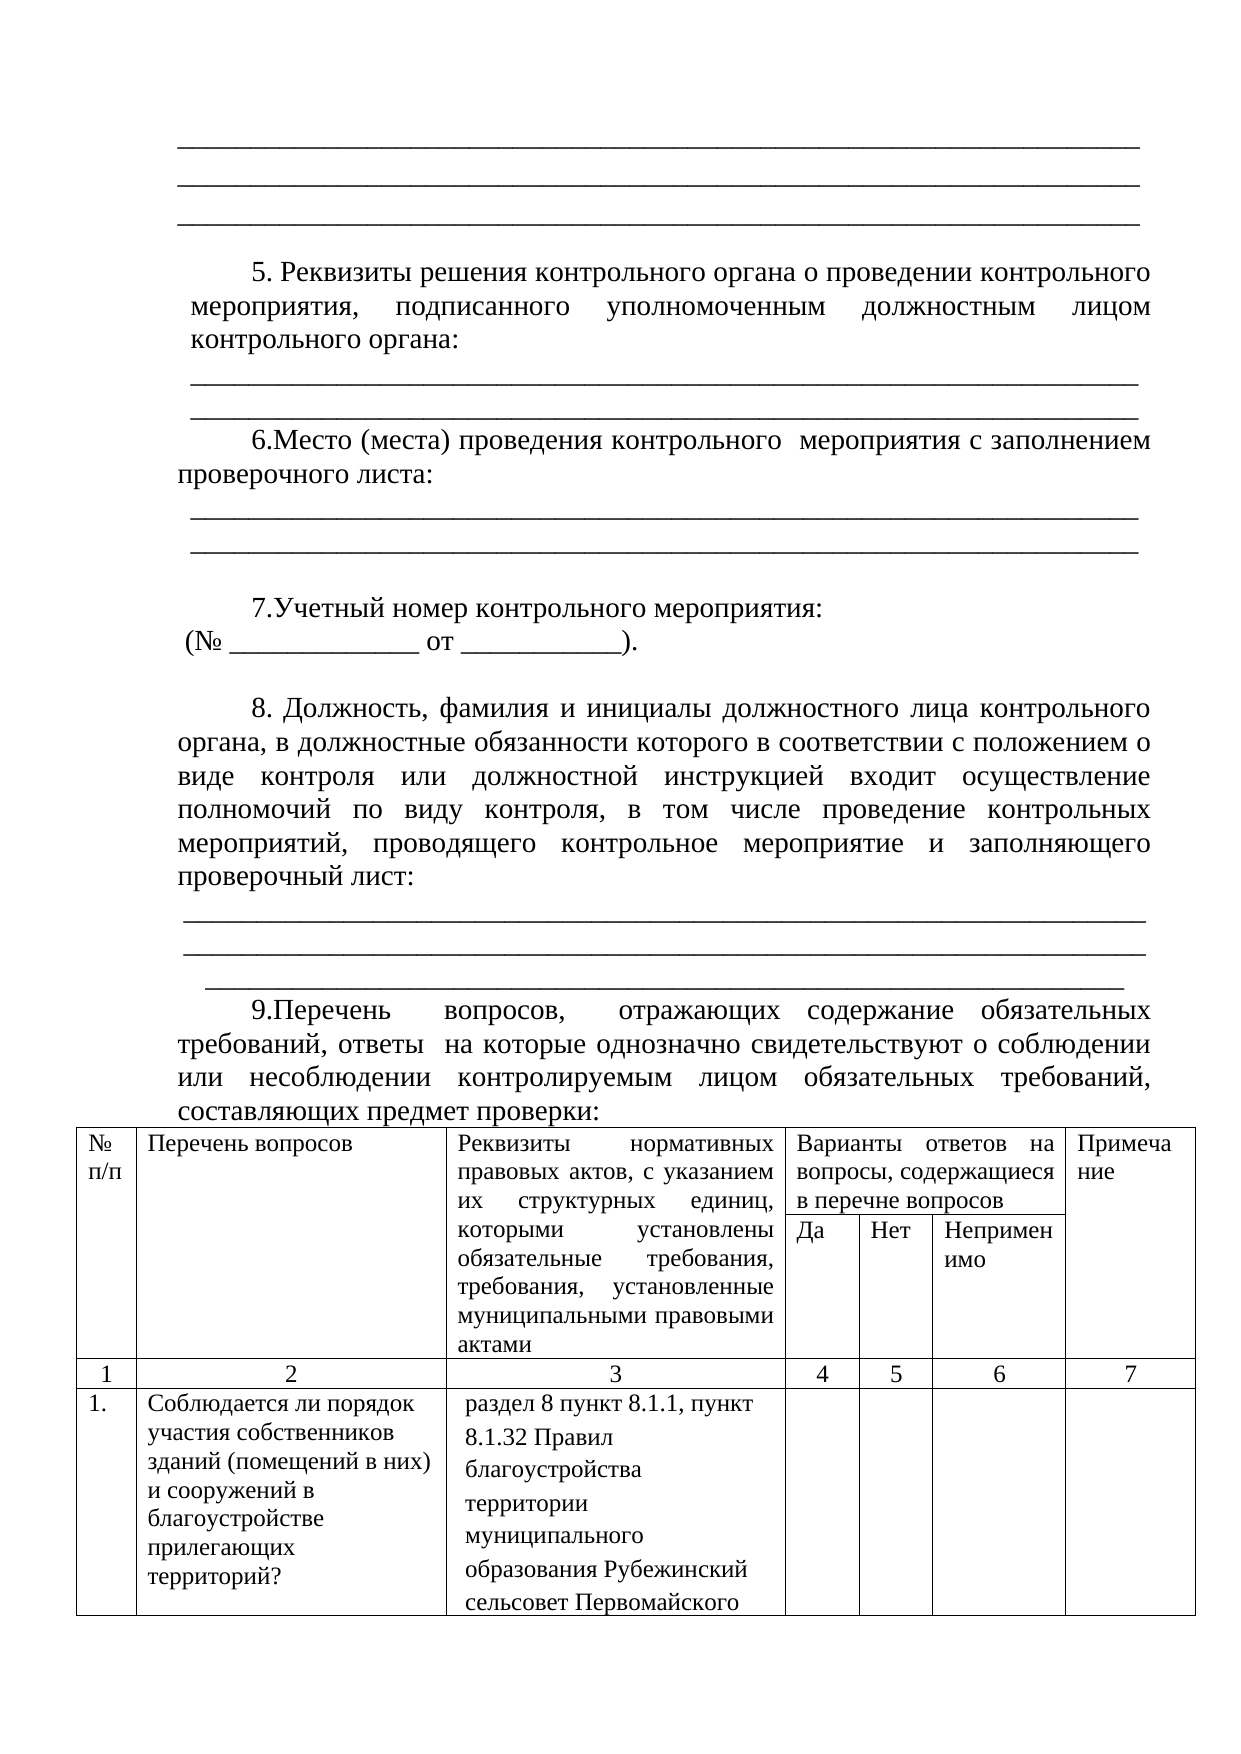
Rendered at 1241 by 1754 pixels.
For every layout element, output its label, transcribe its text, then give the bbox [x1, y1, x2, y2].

table_cell 7 [1066, 1359, 1195, 1387]
table_cell 4 [786, 1359, 859, 1387]
text ______________________________________________________________________________________________________________________________________________________________________________________________________ [177, 118, 1152, 229]
text 8. Должность, фамилия и инициалы должностного лица контрольного органа, в должностные обязанности которого в соответствии с положением о виде контроля или должностной инструкцией входит осуществление полномочий по виду контроля, в том числе проведение контрольных мероприятий, проводящего контрольное мероприятие и заполняющего проверочный лист: [177, 691, 1152, 892]
table_header Примечание [1066, 1128, 1195, 1358]
text ___________________________________________________________________________________________________________________________________________________________________________________________________ [177, 892, 1152, 992]
text 5. Реквизиты решения контрольного органа о проведении контрольного мероприятия, подписанного уполномоченным должностным лицом контрольного органа: [190, 254, 1152, 355]
text 7.Учетный номер контрольного мероприятия: [177, 590, 1152, 623]
table_header № п/п [77, 1128, 136, 1358]
table_cell 3 [447, 1359, 785, 1387]
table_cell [137, 1389, 446, 1615]
table_cell 6 [933, 1359, 1065, 1387]
table_cell [933, 1389, 1065, 1615]
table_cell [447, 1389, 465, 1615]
table_cell 1 [77, 1359, 136, 1387]
table_header Реквизиты нормативных правовых актов, с указанием их структурных единиц, которыми установлены обязательные требования, требования, установленные муниципальными правовыми актами [447, 1128, 785, 1358]
text __________________________________________________________________________________________________________________________________ [190, 355, 1152, 422]
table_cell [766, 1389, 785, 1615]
table_cell Нет [860, 1215, 932, 1358]
text __________________________________________________________________________________________________________________________________ [190, 489, 1152, 556]
table_cell [786, 1389, 859, 1615]
table_cell Неприменимо [933, 1215, 1065, 1358]
table_header Варианты ответов на вопросы, содержащиеся в перечне вопросов [786, 1128, 1065, 1214]
table_header Перечень вопросов [137, 1128, 446, 1358]
table_cell 2 [137, 1359, 446, 1387]
table_cell 1. [77, 1389, 136, 1615]
text 6.Место (места) проведения контрольного мероприятия с заполнением проверочного листа: [177, 422, 1152, 489]
table_cell [1066, 1389, 1195, 1615]
text (№ _____________ от ___________). [177, 623, 1152, 657]
table_cell [860, 1389, 932, 1615]
table_cell Да [786, 1215, 859, 1358]
table_cell 5 [860, 1359, 932, 1387]
text 9.Перечень вопросов, отражающих содержание обязательных требований, ответы на которые однозначно свидетельствуют о соблюдении или несоблюдении контролируемым лицом обязательных требований, составляющих предмет проверки: [177, 992, 1152, 1127]
